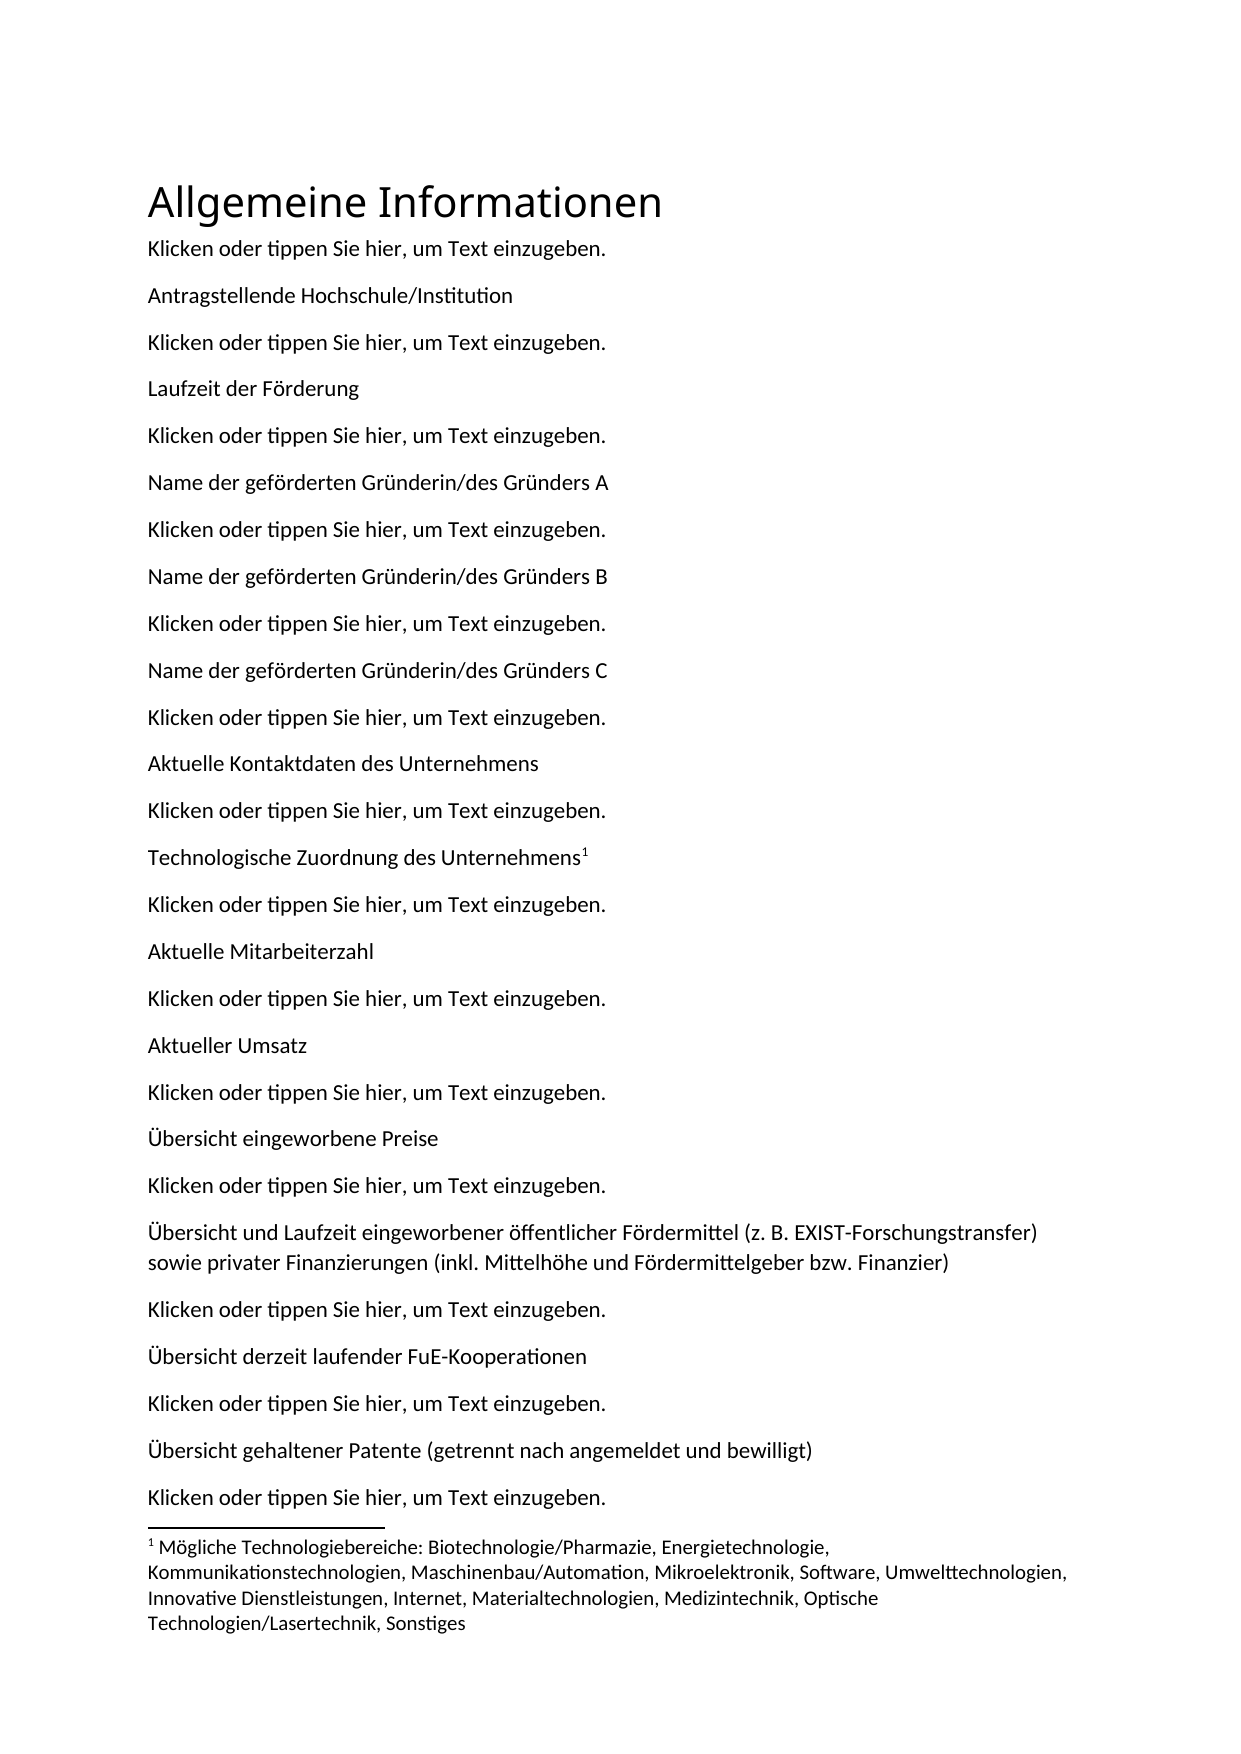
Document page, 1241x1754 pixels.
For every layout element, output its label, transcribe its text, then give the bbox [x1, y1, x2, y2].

subtitle Allgemeine Informationen [148, 173, 1093, 229]
text Name der geförderten Gründerin/des Gründers A [148, 468, 1093, 496]
text Übersicht derzeit laufender FuE-Kooperationen [148, 1342, 1093, 1370]
text Name der geförderten Gründerin/des Gründers C [148, 656, 1093, 684]
text Antragstellende Hochschule/Institution [148, 281, 1093, 309]
text Aktueller Umsatz [148, 1031, 1093, 1059]
text Übersicht eingeworbene Preise [148, 1124, 1093, 1152]
text Übersicht gehaltener Patente (getrennt nach angemeldet und bewilligt) [148, 1436, 1093, 1464]
text Name der geförderten Gründerin/des Gründers B [148, 562, 1093, 590]
text Aktuelle Kontaktdaten des Unternehmens [148, 749, 1093, 777]
text Aktuelle Mitarbeiterzahl [148, 937, 1093, 965]
text Laufzeit der Förderung [148, 374, 1093, 402]
text Übersicht und Laufzeit eingeworbener öffentlicher Fördermittel (z. B. EXIST-Forschungstransfer) sowie privater Finanzierungen (inkl. Mittelhöhe und Fördermittelgeber bzw. Finanzier) [148, 1218, 1093, 1276]
text Technologische Zuordnung des Unternehmens [148, 843, 1093, 871]
